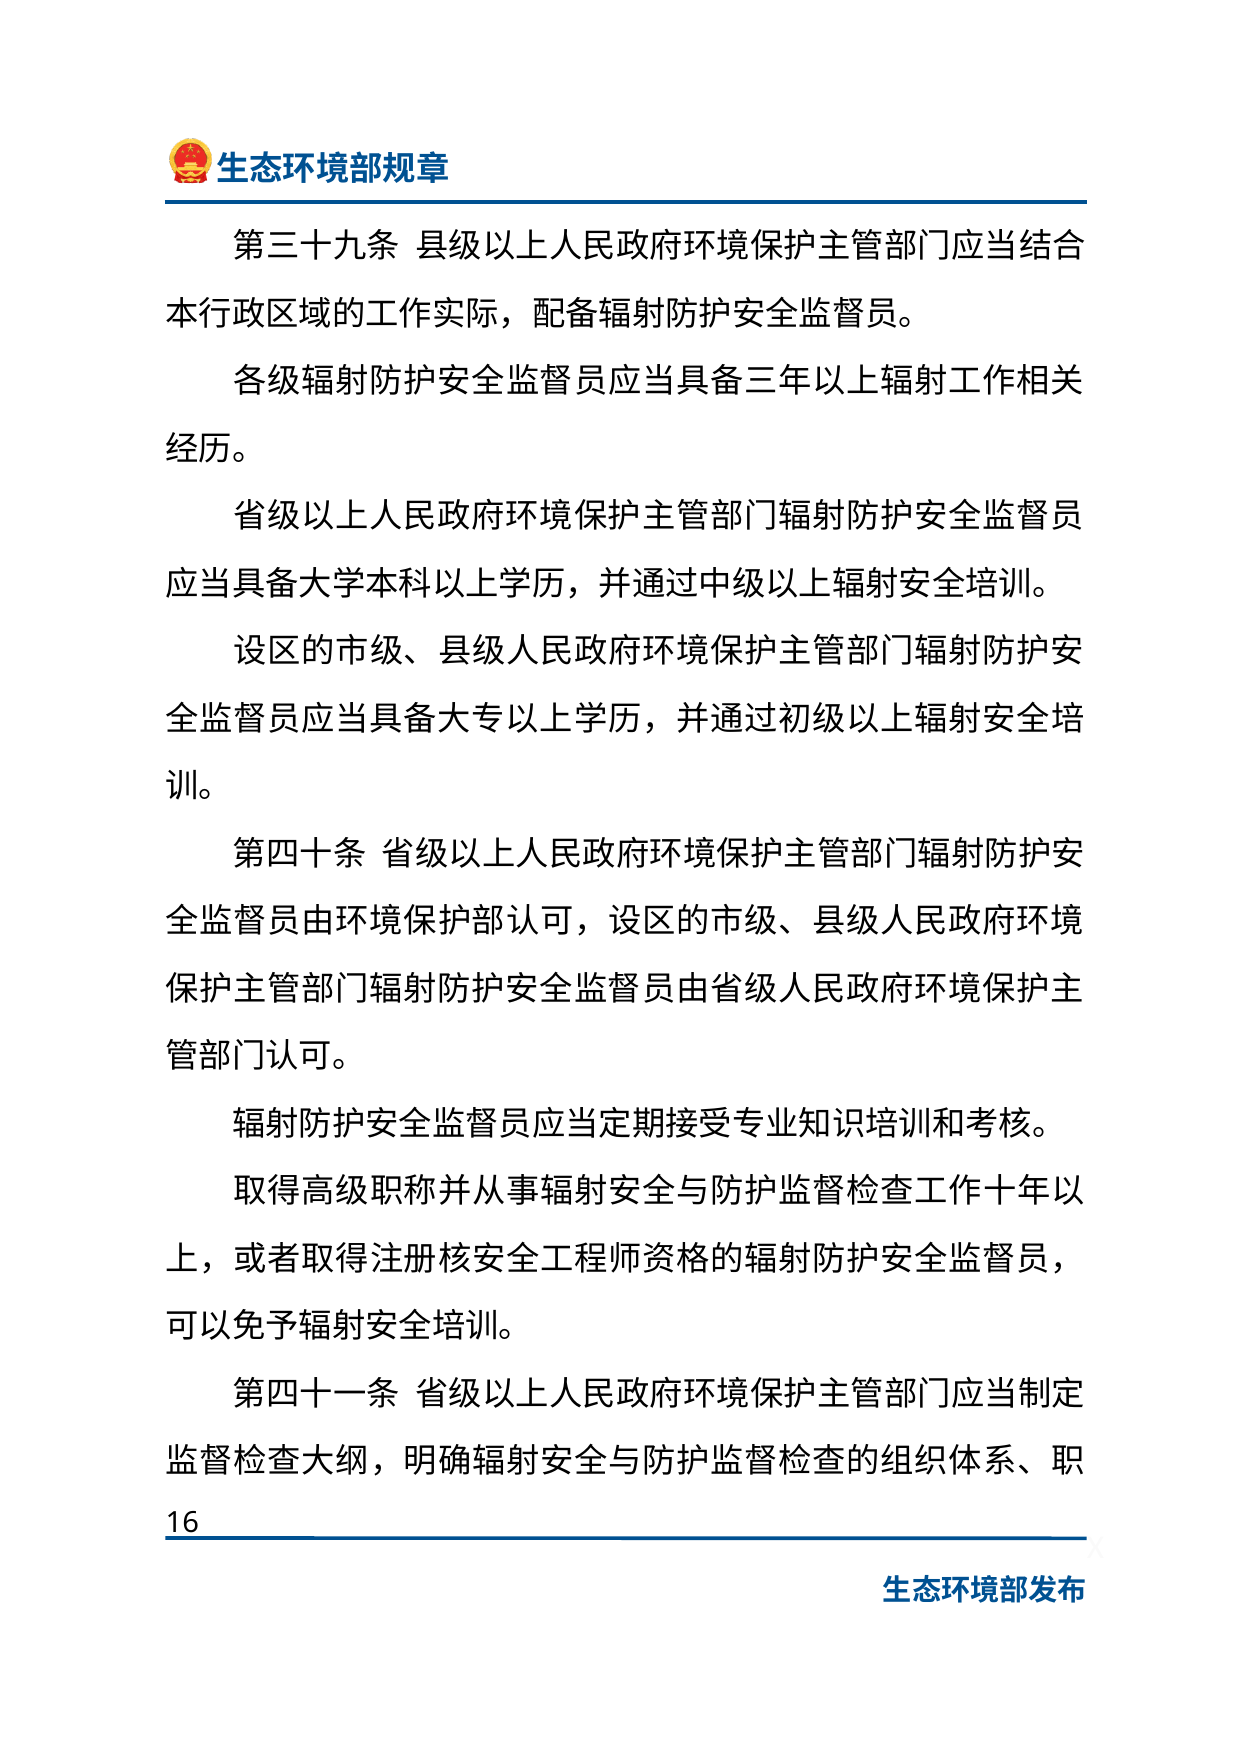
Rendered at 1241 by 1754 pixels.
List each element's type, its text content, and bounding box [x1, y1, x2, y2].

text 取得高级职称并从事辐射安全与防护监督检查工作十年以上，或者取得注册核安全工程师资格的辐射防护安全监督员，可以免予辐射安全培训。 [165, 1164, 1087, 1347]
text 第四十条 省级以上人民政府环境保护主管部门辐射防护安全监督员由环境保护部认可，设区的市级、县级人民政府环境保护主管部门辐射防护安全监督员由省级人民政府环境保护主管部门认可。 [165, 826, 1087, 1077]
text 第三十九条 县级以上人民政府环境保护主管部门应当结合本行政区域的工作实际，配备辐射防护安全监督员。 [165, 219, 1087, 334]
text 省级以上人民政府环境保护主管部门辐射防护安全监督员应当具备大学本科以上学历，并通过中级以上辐射安全培训。 [165, 489, 1087, 604]
text 第四十一条 省级以上人民政府环境保护主管部门应当制定监督检查大纲，明确辐射安全与防护监督检查的组织体系、职责分工、实施程序、报告制度、重要问题管理等内容，并根据国家相关法律法规、标准制定相应的监督检查技术程序。 [165, 1366, 1087, 1482]
text 各级辐射防护安全监督员应当具备三年以上辐射工作相关经历。 [165, 354, 1087, 469]
text 辐射防护安全监督员应当定期接受专业知识培训和考核。 [165, 1096, 1087, 1144]
picture [165, 136, 216, 187]
text 设区的市级、县级人民政府环境保护主管部门辐射防护安全监督员应当具备大专以上学历，并通过初级以上辐射安全培训。 [165, 624, 1087, 807]
